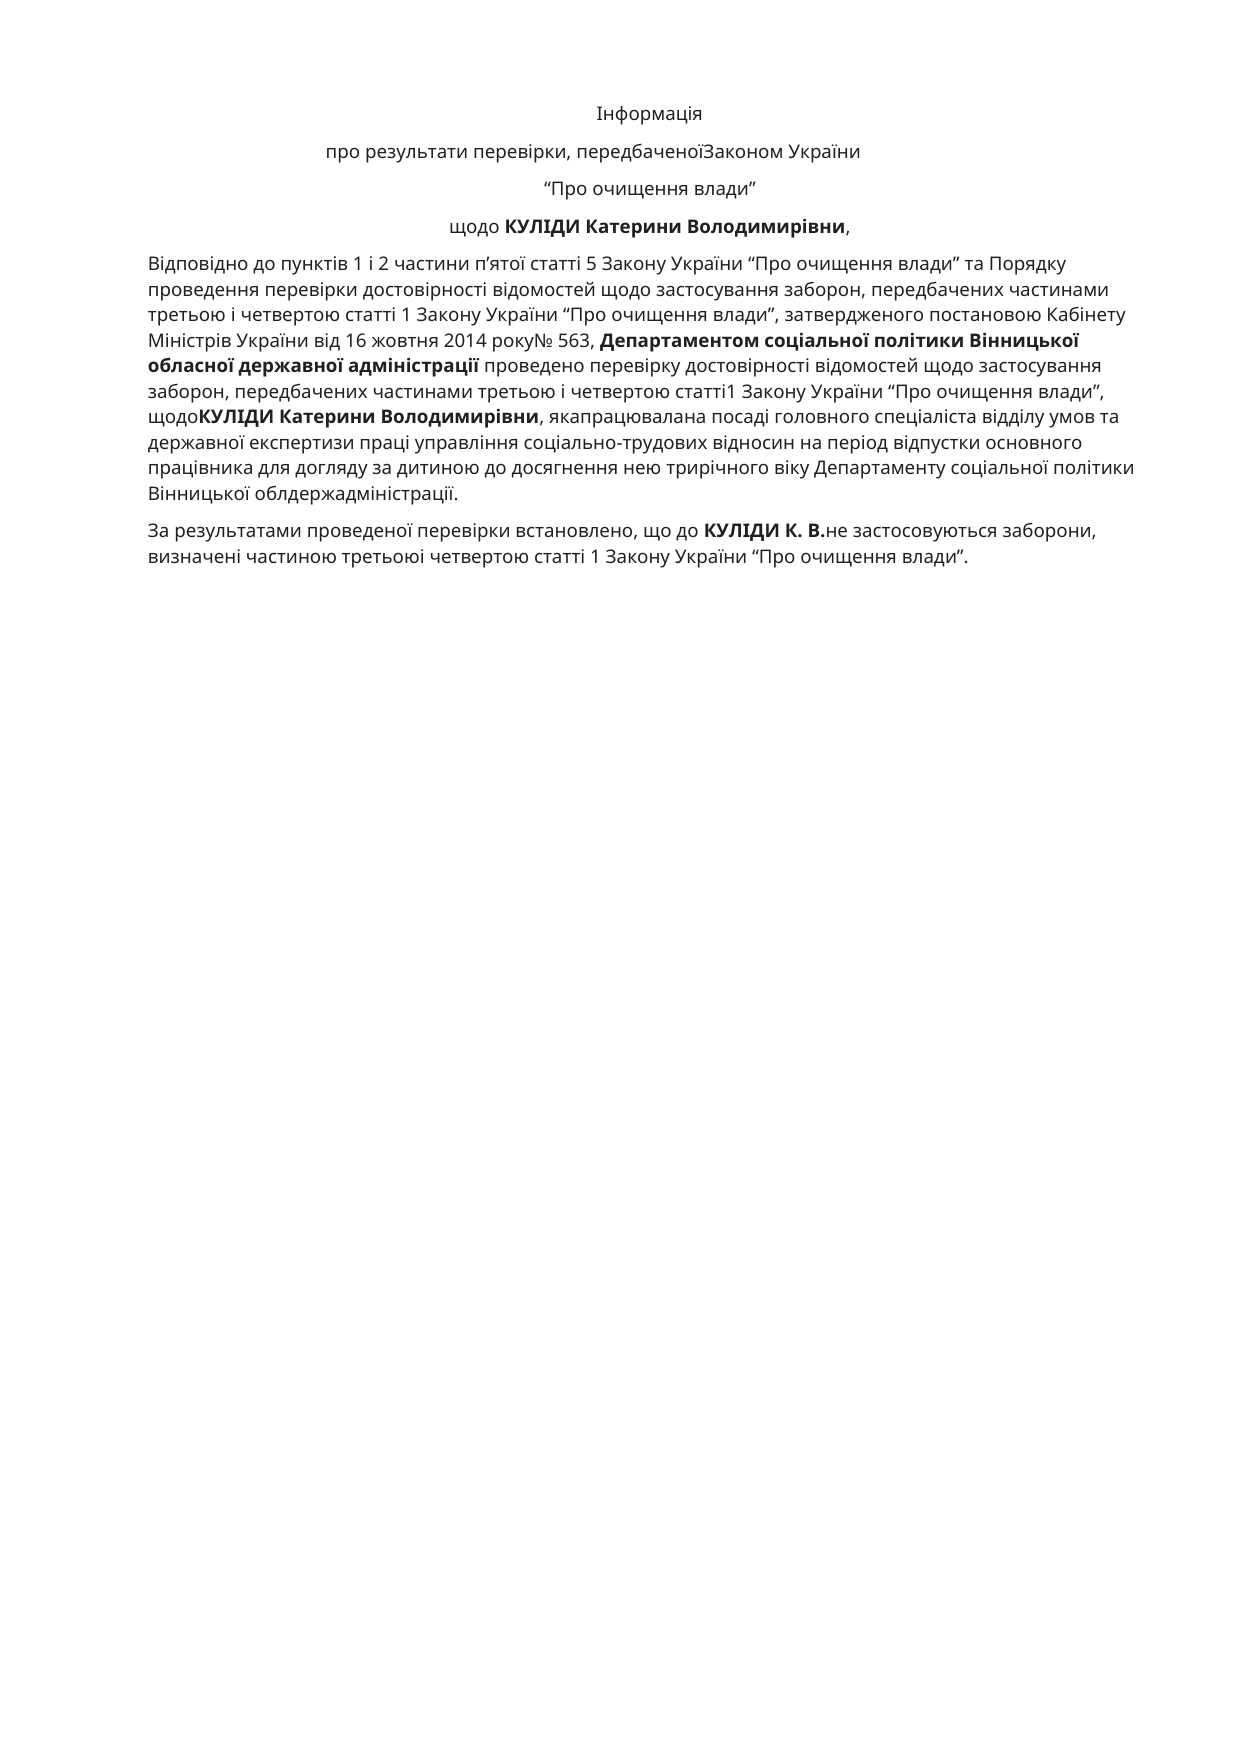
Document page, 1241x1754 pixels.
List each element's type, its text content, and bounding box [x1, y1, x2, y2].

text Відповідно до пунктів 1 і 2 частини п’ятої статті 5 Закону України “Про очищення влади” та Порядку проведення перевірки достовірності відомостей щодо застосування заборон, передбачених частинами третьою і четвертою статті 1 Закону України “Про очищення влади”, затвердженого постановою Кабінету Міністрів України від 16 жовтня 2014 року№ 563, Департаментом соціальної політики Вінницької обласної державної адміністрації проведено перевірку достовірності відомостей щодо застосування заборон, передбачених частинами третьою і четвертою статті1 Закону України “Про очищення влади”, щодоКУЛІДИ Катерини Володимирівни, якапрацювалана посаді головного спеціаліста відділу умов та державної експертизи праці управління соціально-трудових відносин на період відпустки основного працівника для догляду за дитиною до досягнення нею трирічного віку Департаменту соціальної політики Вінницької облдержадміністрації. [148, 251, 1152, 506]
text “Про очищення влади” [148, 176, 1152, 201]
text щодо КУЛІДИ Катерини Володимирівни, [148, 213, 1152, 238]
text За результатами проведеної перевірки встановлено, що до КУЛІДИ К. В.не застосовуються заборони, визначені частиною третьоюі четвертою статті 1 Закону України “Про очищення влади”. [148, 518, 1152, 569]
text про результати перевірки, передбаченоїЗаконом України [148, 138, 1152, 163]
text Інформація [148, 101, 1152, 126]
